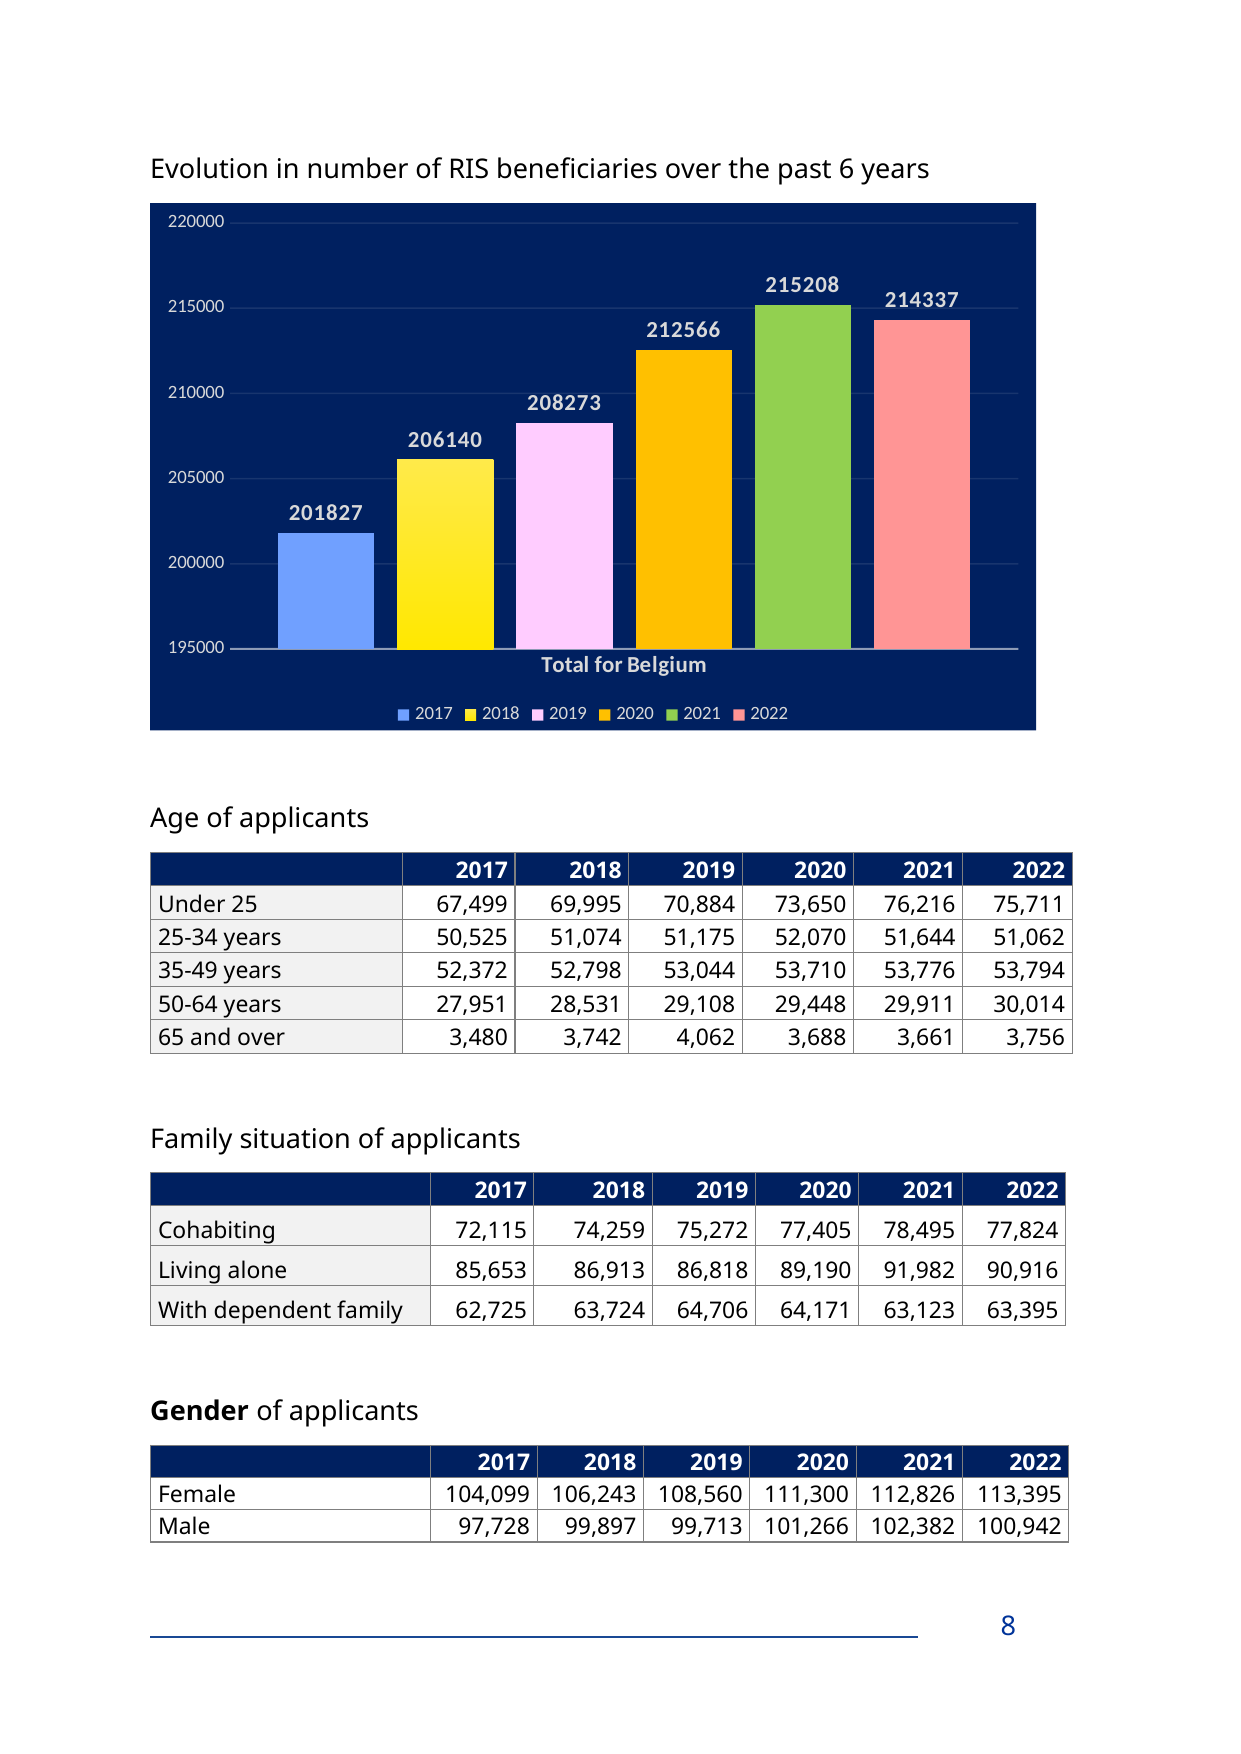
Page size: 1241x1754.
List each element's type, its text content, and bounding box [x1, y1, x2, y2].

table_header 2017 [431, 1173, 533, 1205]
table_cell 113,395 [963, 1478, 1068, 1509]
table_cell 51,074 [516, 920, 628, 952]
table_header 2017 [403, 853, 514, 885]
table_cell 91,982 [859, 1246, 962, 1285]
table_cell 100,942 [963, 1510, 1068, 1541]
table_cell Living alone [151, 1246, 430, 1285]
subtitle Family situation of applicants [150, 1079, 1016, 1156]
table_cell 28,531 [516, 987, 628, 1019]
table_cell 75,272 [653, 1206, 755, 1245]
table_cell 86,818 [653, 1246, 755, 1285]
table_cell 51,644 [854, 920, 962, 952]
table_cell 51,062 [963, 920, 1072, 952]
table_cell 53,044 [629, 953, 742, 986]
table_cell 25-34 years [151, 920, 402, 952]
table_cell 77,405 [756, 1206, 858, 1245]
table_cell 64,171 [756, 1286, 858, 1325]
table_cell 86,913 [534, 1246, 652, 1285]
table_cell 3,756 [963, 1020, 1072, 1053]
table_cell 76,216 [854, 886, 962, 919]
subtitle Age of applicants [150, 758, 1016, 836]
table_header 2019 [644, 1446, 749, 1477]
table_cell 77,824 [963, 1206, 1065, 1245]
table_cell 35-49 years [151, 953, 402, 986]
table_cell 27,951 [403, 987, 514, 1019]
table_cell 78,495 [859, 1206, 962, 1245]
table_cell 62,725 [431, 1286, 533, 1325]
table_cell 75,711 [963, 886, 1072, 919]
table_cell 3,480 [403, 1020, 514, 1053]
subtitle Evolution in number of RIS beneficiaries over the past 6 years [150, 150, 1016, 187]
table_header 2017 [431, 1446, 537, 1477]
table_cell 111,300 [750, 1478, 856, 1509]
table_cell 3,742 [516, 1020, 628, 1053]
table_cell 30,014 [963, 987, 1072, 1019]
table_header [151, 1446, 430, 1477]
table_cell 106,243 [538, 1478, 643, 1509]
table_cell 102,382 [857, 1510, 962, 1541]
table_header 2021 [859, 1173, 962, 1205]
table_cell 4,062 [629, 1020, 742, 1053]
table_header 2022 [963, 1446, 1068, 1477]
table_cell Cohabiting [151, 1206, 430, 1245]
table_cell 63,123 [859, 1286, 962, 1325]
table_cell 101,266 [750, 1510, 856, 1541]
table_cell With dependent family [151, 1286, 430, 1325]
table_cell 53,794 [963, 953, 1072, 986]
table_cell 3,661 [854, 1020, 962, 1053]
table_cell Under 25 [151, 886, 402, 919]
table_cell 53,710 [743, 953, 853, 986]
table_header 2019 [653, 1173, 755, 1205]
table_cell 69,995 [516, 886, 628, 919]
table_cell 64,706 [653, 1286, 755, 1325]
table_header [151, 853, 402, 885]
subtitle Gender of applicants [150, 1351, 1016, 1428]
table_cell 52,798 [516, 953, 628, 986]
table_cell 52,070 [743, 920, 853, 952]
table_cell 108,560 [644, 1478, 749, 1509]
table_header 2020 [743, 853, 853, 885]
table_cell 99,713 [644, 1510, 749, 1541]
table_cell 99,897 [538, 1510, 643, 1541]
table_cell 67,499 [403, 886, 514, 919]
table_cell 89,190 [756, 1246, 858, 1285]
table_cell 50-64 years [151, 987, 402, 1019]
table_cell 29,448 [743, 987, 853, 1019]
table_cell 29,108 [629, 987, 742, 1019]
table_cell 29,911 [854, 987, 962, 1019]
table_cell 65 and over [151, 1020, 402, 1053]
table_cell 90,916 [963, 1246, 1065, 1285]
table_cell 74,259 [534, 1206, 652, 1245]
table_cell 53,776 [854, 953, 962, 986]
table_cell 73,650 [743, 886, 853, 919]
table_cell 3,688 [743, 1020, 853, 1053]
table_cell 85,653 [431, 1246, 533, 1285]
table_header [151, 1173, 430, 1205]
table_header 2022 [963, 853, 1072, 885]
table_cell 104,099 [431, 1478, 537, 1509]
table_header 2018 [538, 1446, 643, 1477]
table_cell Female [151, 1478, 430, 1509]
table_cell 51,175 [629, 920, 742, 952]
table_header 2022 [963, 1173, 1065, 1205]
table_cell Male [151, 1510, 430, 1541]
table_cell 70,884 [629, 886, 742, 919]
table_header 2018 [534, 1173, 652, 1205]
table_cell 97,728 [431, 1510, 537, 1541]
table_cell 50,525 [403, 920, 514, 952]
table_header 2019 [629, 853, 742, 885]
table_cell 63,395 [963, 1286, 1065, 1325]
table_header 2021 [854, 853, 962, 885]
table_cell 72,115 [431, 1206, 533, 1245]
table_cell 63,724 [534, 1286, 652, 1325]
table_header 2020 [756, 1173, 858, 1205]
table_header 2018 [516, 853, 628, 885]
table_header 2021 [857, 1446, 962, 1477]
table_cell 112,826 [857, 1478, 962, 1509]
table_header 2020 [750, 1446, 856, 1477]
table_cell 52,372 [403, 953, 514, 986]
